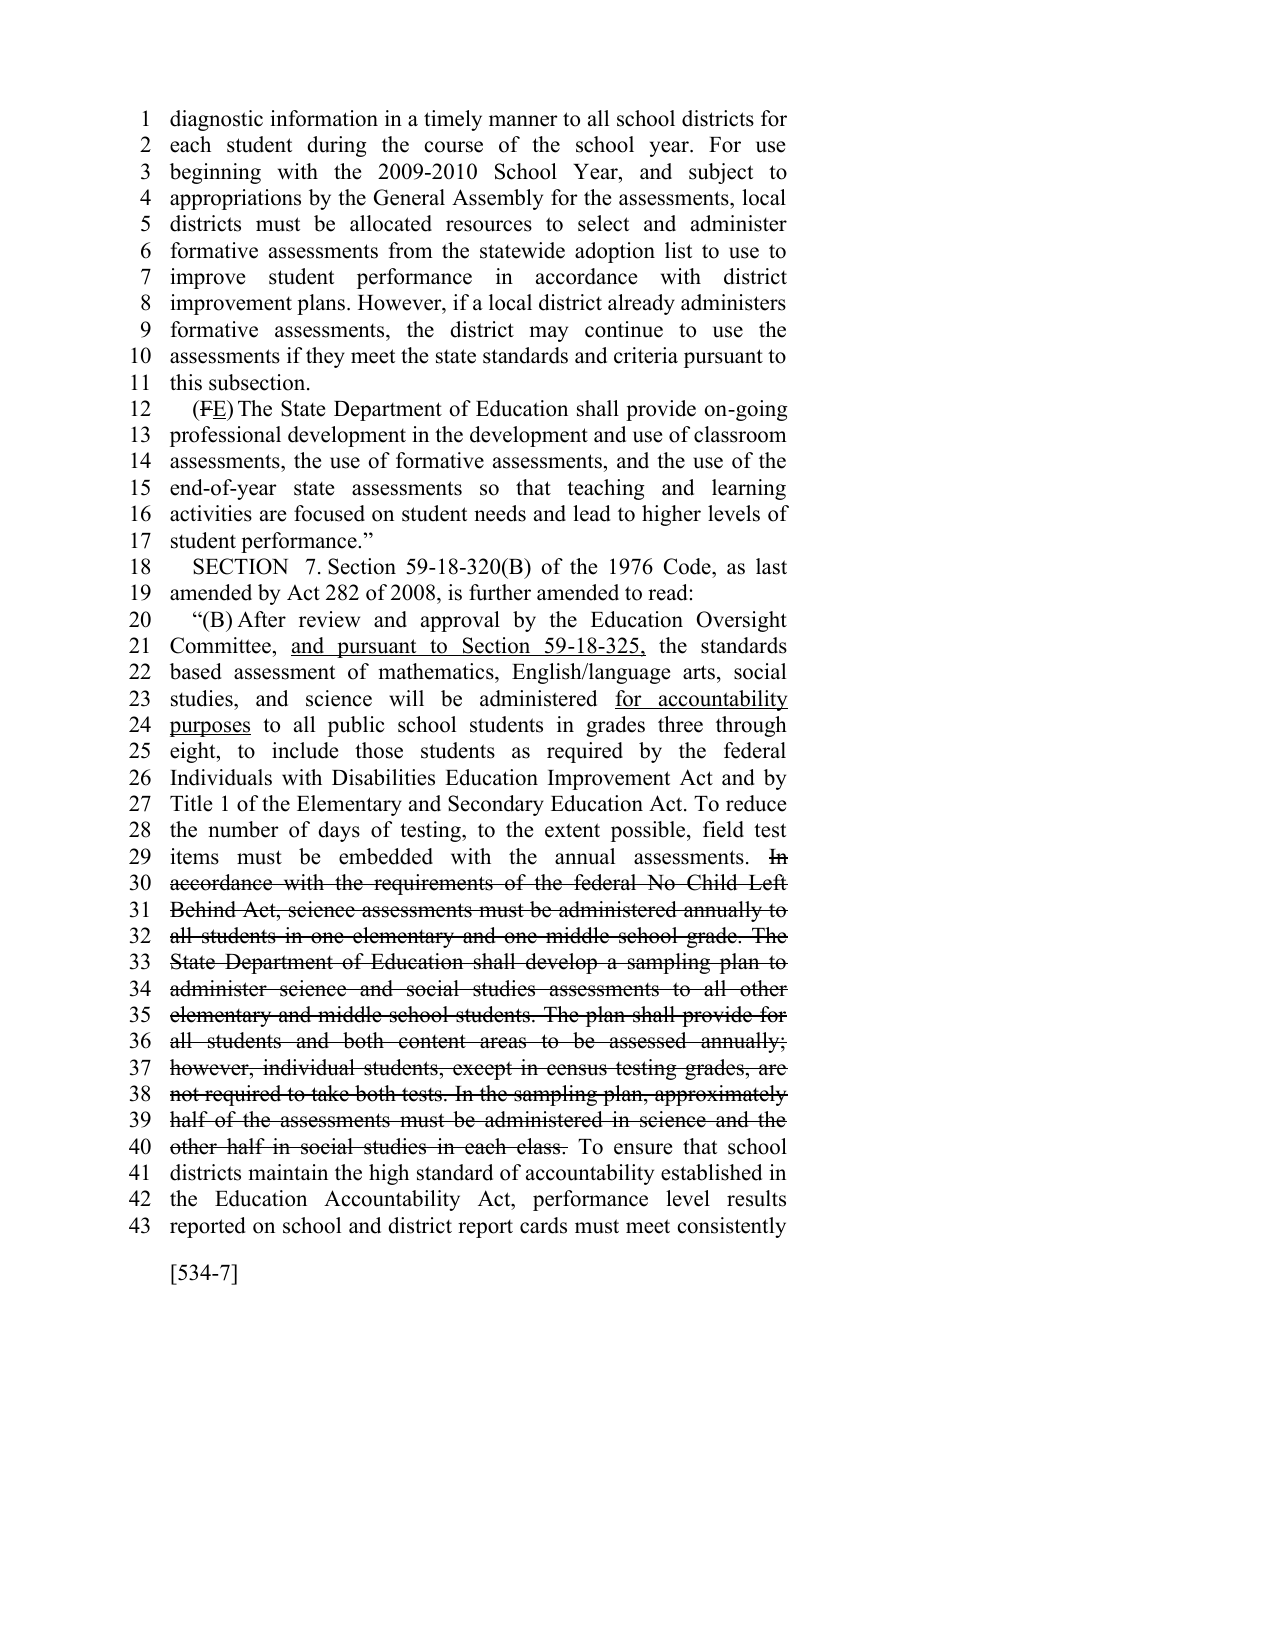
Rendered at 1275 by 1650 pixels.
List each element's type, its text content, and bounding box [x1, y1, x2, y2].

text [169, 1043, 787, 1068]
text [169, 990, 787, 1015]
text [169, 105, 787, 395]
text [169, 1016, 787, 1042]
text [169, 1122, 787, 1238]
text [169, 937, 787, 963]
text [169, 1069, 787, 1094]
text (FE) The State Department of Education shall provide on-going professional development in the development and use of classroom assessments, the use of formative assessments, and the use of the end-of-year state assessments so that teaching and learning activities are focused on student needs and lead to higher levels of student performance.” [169, 395, 787, 553]
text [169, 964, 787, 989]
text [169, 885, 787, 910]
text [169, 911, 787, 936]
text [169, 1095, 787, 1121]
text SECTION 7. Section 59-18-320(B) of the 1976 Code, as last amended by Act 282 of 2008, is further amended to read: [169, 553, 787, 606]
